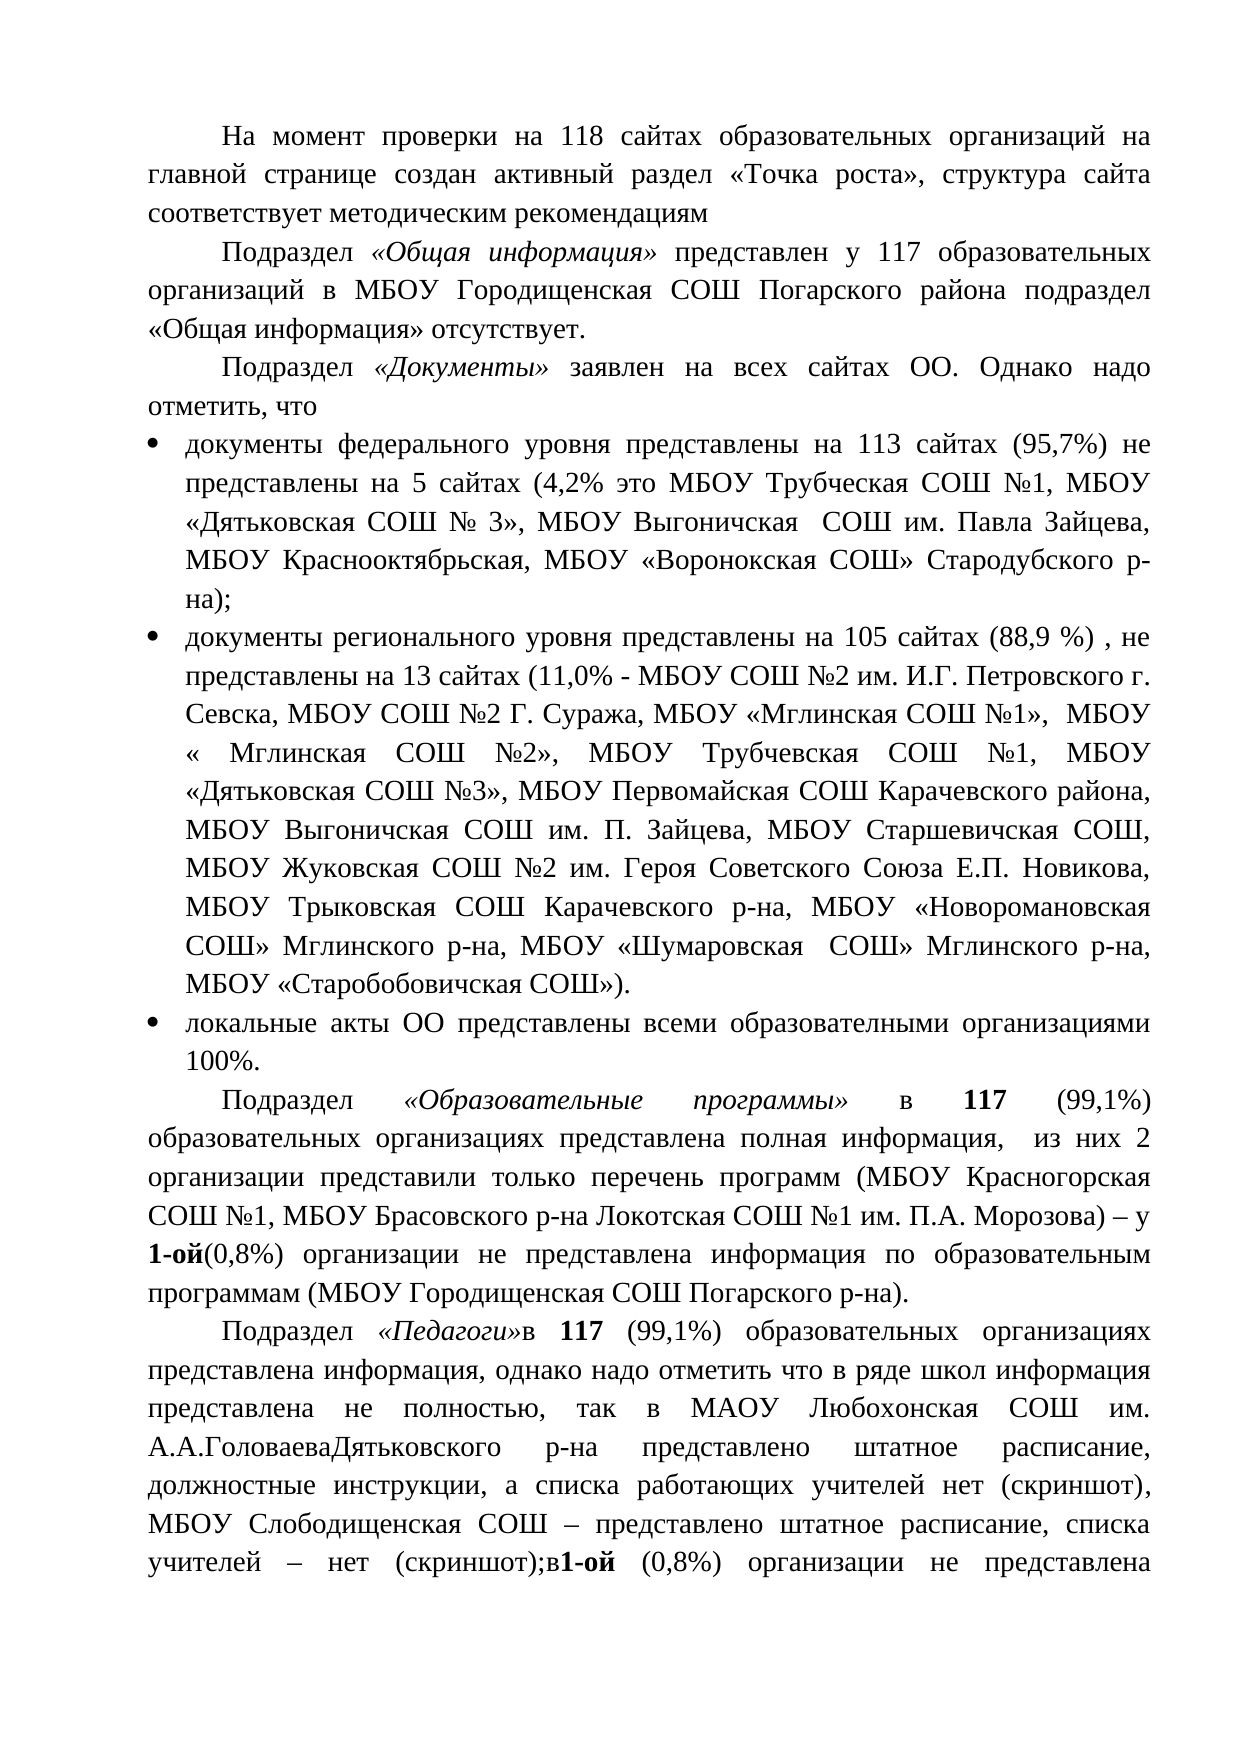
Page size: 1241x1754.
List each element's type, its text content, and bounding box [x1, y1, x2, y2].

list документы федерального уровня представлены на 113 сайтах (95,7%) не представлены на 5 сайтах (4,2% это МБОУ Трубческая СОШ №1, МБОУ «Дятьковская СОШ № 3», МБОУ Выгоничская СОШ им. Павла Зайцева, МБОУ Краснооктябрьская, МБОУ «Воронокская СОШ» Стародубского р-на); [148, 426, 1152, 614]
text На момент проверки на 118 сайтах образовательных организаций на главной странице создан активный раздел «Точка роста», структура сайта соответствует методическим рекомендациям [148, 118, 1152, 229]
list Подраздел «Общая информация» представлен у 117 образовательных организаций в МБОУ Городищенская СОШ Погарского района подраздел «Общая информация» отсутствует. [148, 234, 1152, 344]
list Подраздел «Документы» заявлен на всех сайтах ОО. Однако надо отметить, что [148, 349, 1152, 421]
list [148, 1313, 1152, 1578]
list локальные акты ОО представлены всеми образователными организациями 100%. [148, 1005, 1152, 1077]
list документы регионального уровня представлены на 105 сайтах (88,9 %) , не представлены на 13 сайтах (11,0% - МБОУ СОШ №2 им. И.Г. Петровского г. Севска, МБОУ СОШ №2 Г. Суража, МБОУ «Мглинская СОШ №1», МБОУ « Мглинская СОШ №2», МБОУ Трубчевская СОШ №1, МБОУ «Дятьковская СОШ №3», МБОУ Первомайская СОШ Карачевского района, МБОУ Выгоничская СОШ им. П. Зайцева, МБОУ Старшевичская СОШ, МБОУ Жуковская СОШ №2 им. Героя Советского Союза Е.П. Новикова, МБОУ Трыковская СОШ Карачевского р-на, МБОУ «Новоромановская СОШ» Мглинского р-на, МБОУ «Шумаровская СОШ» Мглинского р-на, МБОУ «Старобобовичская СОШ»). [148, 619, 1152, 1000]
list Подраздел «Образовательные программы» в 117 (99,1%) образовательных организациях представлена полная информация, из них 2 организации представили только перечень программ (МБОУ Красногорская СОШ №1, МБОУ Брасовского р-на Локотская СОШ №1 им. П.А. Морозова) – у 1-ой(0,8%) организации не представлена информация по образовательным программам (МБОУ Городищенская СОШ Погарского р-на). [148, 1082, 1152, 1308]
